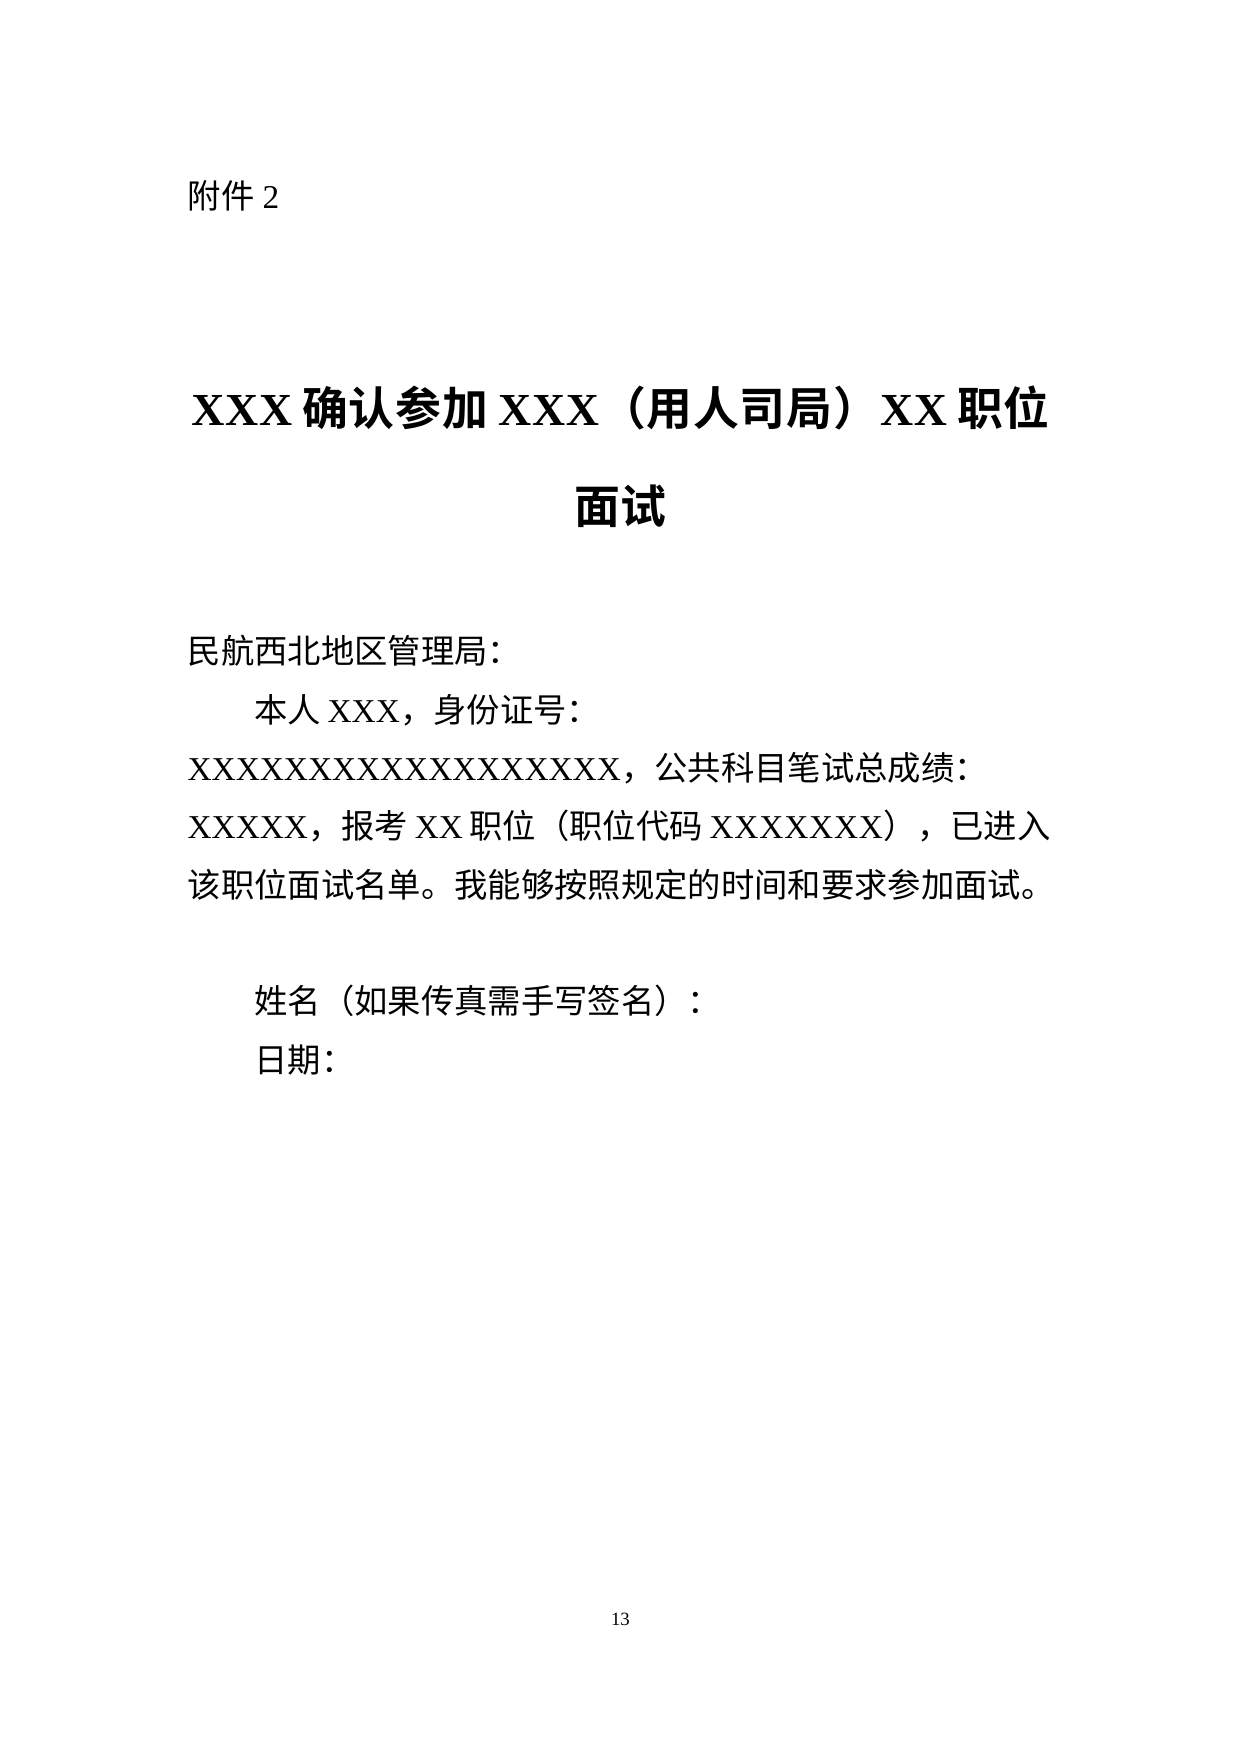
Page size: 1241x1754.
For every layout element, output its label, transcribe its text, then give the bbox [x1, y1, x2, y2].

text XXX确认参加XXX（用人司局）XX职位面试 [187, 357, 1053, 552]
text 日期： [187, 1025, 1053, 1084]
text 民航西北地区管理局： [187, 617, 1053, 675]
text 本人XXX，身份证号：XXXXXXXXXXXXXXXXXX，公共科目笔试总成绩：XXXXX，报考XX职位（职位代码XXXXXXX），已进入该职位面试名单。我能够按照规定的时间和要求参加面试。 [187, 675, 1053, 909]
text 附件2 [187, 162, 1053, 227]
text 姓名（如果传真需手写签名）： [187, 967, 1053, 1025]
